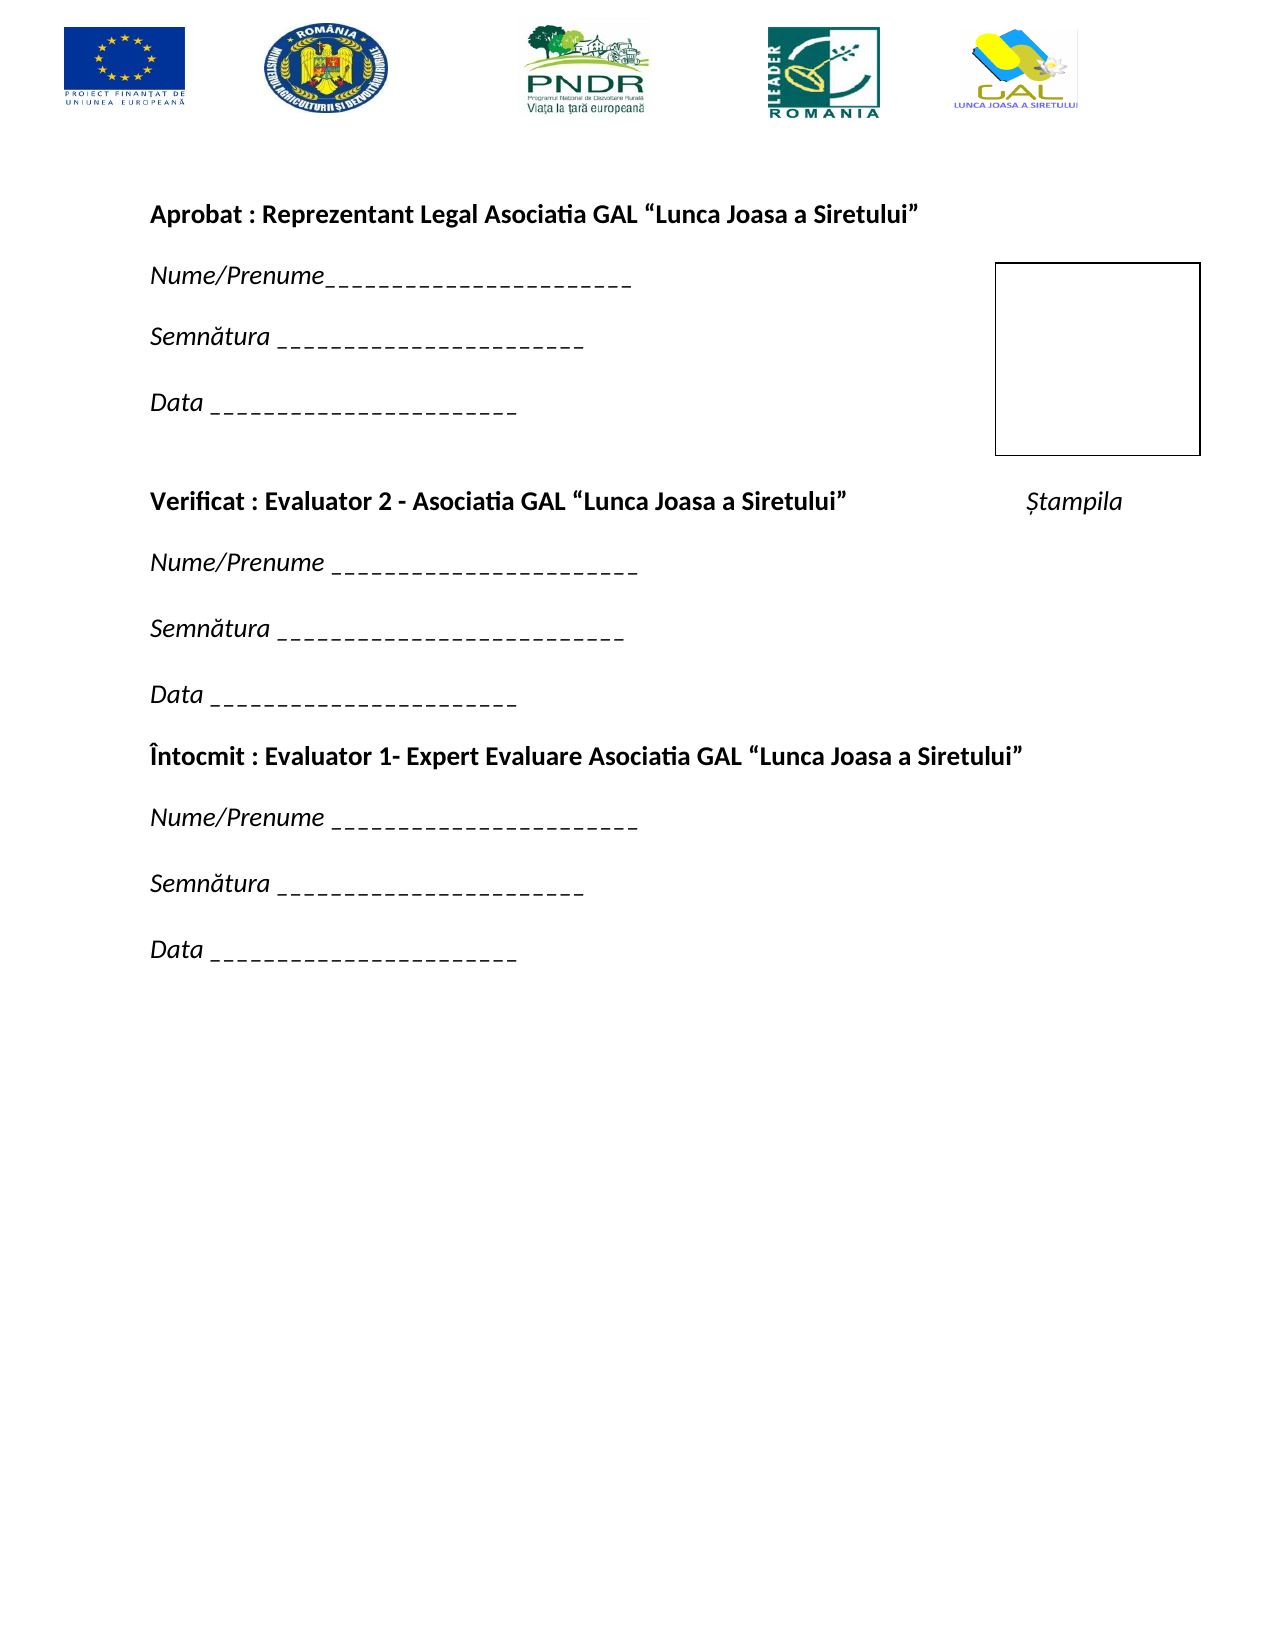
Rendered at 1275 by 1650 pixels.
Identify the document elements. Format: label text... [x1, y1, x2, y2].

picture [64, 27, 185, 108]
text Nume/Prenume _______________________ [150, 546, 1153, 578]
picture [954, 29, 1078, 108]
picture [264, 23, 388, 113]
text Semnătura _______________________ [150, 866, 1153, 899]
text Data _______________________ [150, 932, 1153, 965]
picture [768, 27, 880, 119]
text Data _______________________ [150, 678, 1153, 711]
text Aprobat : Reprezentant Legal Asociatia GAL “Lunca Joasa a Siretului” [150, 197, 1153, 230]
text Data _______________________ [150, 385, 995, 418]
text Semnătura _______________________ [150, 319, 995, 352]
picture [518, 18, 652, 117]
text Nume/Prenume _______________________ [150, 800, 1153, 833]
text Întocmit : Evaluator 1- Expert Evaluare Asociatia GAL “Lunca Joasa a Siretului” [150, 739, 1153, 772]
text Semnătura __________________________ [150, 612, 1153, 644]
text Verificat : Evaluator 2 - Asociatia GAL “Lunca Joasa a Siretului” Ştampila [150, 484, 1153, 517]
text Nume/Prenume_______________________ [150, 258, 1153, 291]
